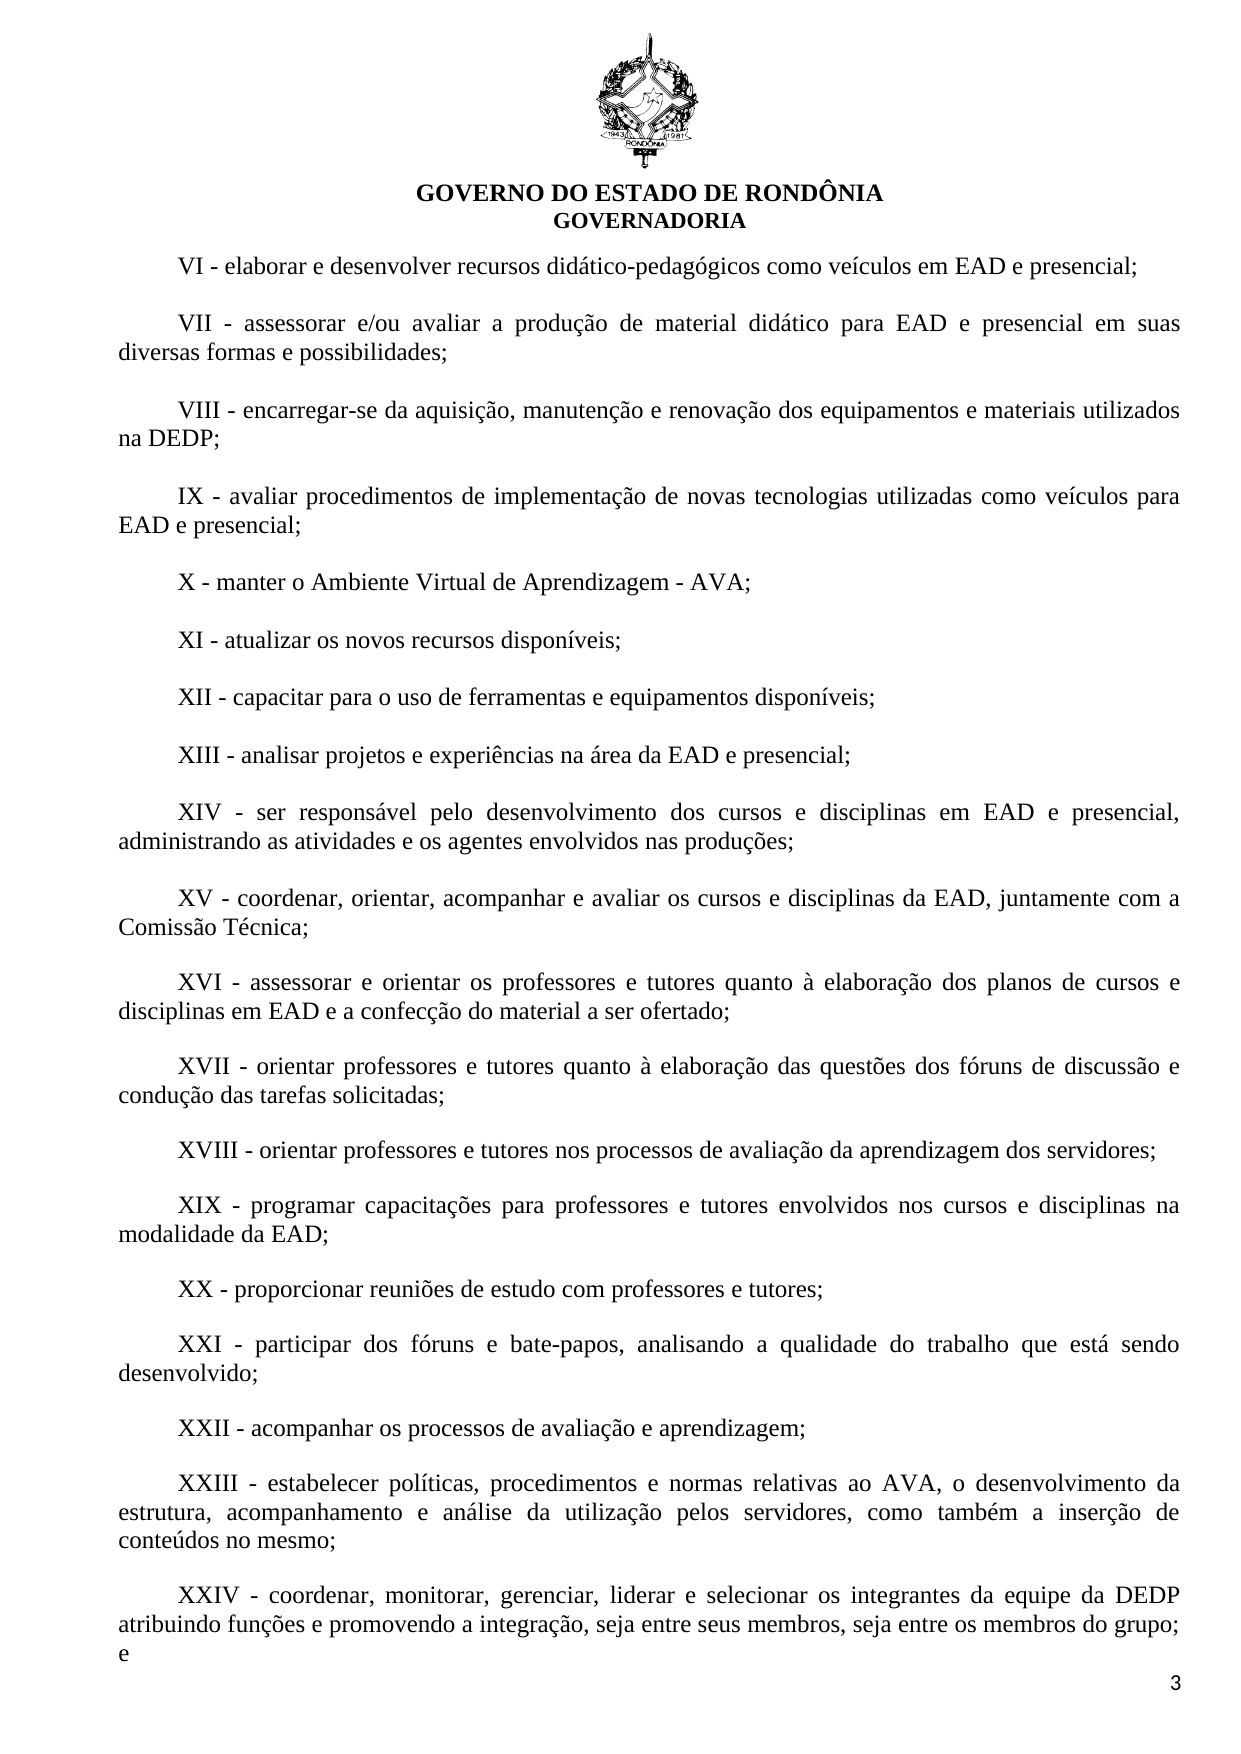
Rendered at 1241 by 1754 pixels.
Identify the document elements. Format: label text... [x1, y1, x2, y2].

text XXI - participar dos fóruns e bate-papos, analisando a qualidade do trabalho que está sendo desenvolvido; [118, 1329, 1181, 1387]
text XV - coordenar, orientar, acompanhar e avaliar os cursos e disciplinas da EAD, juntamente com a Comissão Técnica; [118, 883, 1181, 941]
text XII - capacitar para o uso de ferramentas e equipamentos disponíveis; [118, 682, 1181, 711]
text XX - proporcionar reuniões de estudo com professores e tutores; [118, 1274, 1181, 1303]
text XXIV - coordenar, monitorar, gerenciar, liderar e selecionar os integrantes da equipe da DEDP atribuindo funções e promovendo a integração, seja entre seus membros, seja entre os membros do grupo; e [118, 1581, 1181, 1667]
text IX - avaliar procedimentos de implementação de novas tecnologias utilizadas como veículos para EAD e presencial; [118, 481, 1181, 538]
text XIII - analisar projetos e experiências na área da EAD e presencial; [118, 740, 1181, 768]
text VIII - encarregar-se da aquisição, manutenção e renovação dos equipamentos e materiais utilizados na DEDP; [118, 395, 1181, 452]
text VI - elaborar e desenvolver recursos didático-pedagógicos como veículos em EAD e presencial; [118, 251, 1181, 280]
text XI - atualizar os novos recursos disponíveis; [118, 625, 1181, 653]
text XXIII - estabelecer políticas, procedimentos e normas relativas ao AVA, o desenvolvimento da estrutura, acompanhamento e análise da utilização pelos servidores, como também a inserção de conteúdos no mesmo; [118, 1468, 1181, 1554]
text XXII - acompanhar os processos de avaliação e aprendizagem; [118, 1413, 1181, 1442]
text XIX - programar capacitações para professores e tutores envolvidos nos cursos e disciplinas na modalidade da EAD; [118, 1190, 1181, 1248]
text X - manter o Ambiente Virtual de Aprendizagem - AVA; [118, 567, 1181, 596]
text XIV - ser responsável pelo desenvolvimento dos cursos e disciplinas em EAD e presencial, administrando as atividades e os agentes envolvidos nas produções; [118, 797, 1181, 855]
text XVII - orientar professores e tutores quanto à elaboração das questões dos fóruns de discussão e condução das tarefas solicitadas; [118, 1051, 1181, 1109]
text VII - assessorar e/ou avaliar a produção de material didático para EAD e presencial em suas diversas formas e possibilidades; [118, 308, 1181, 366]
text XVI - assessorar e orientar os professores e tutores quanto à elaboração dos planos de cursos e disciplinas em EAD e a confecção do material a ser ofertado; [118, 967, 1181, 1025]
text XVIII - orientar professores e tutores nos processos de avaliação da aprendizagem dos servidores; [118, 1135, 1181, 1164]
